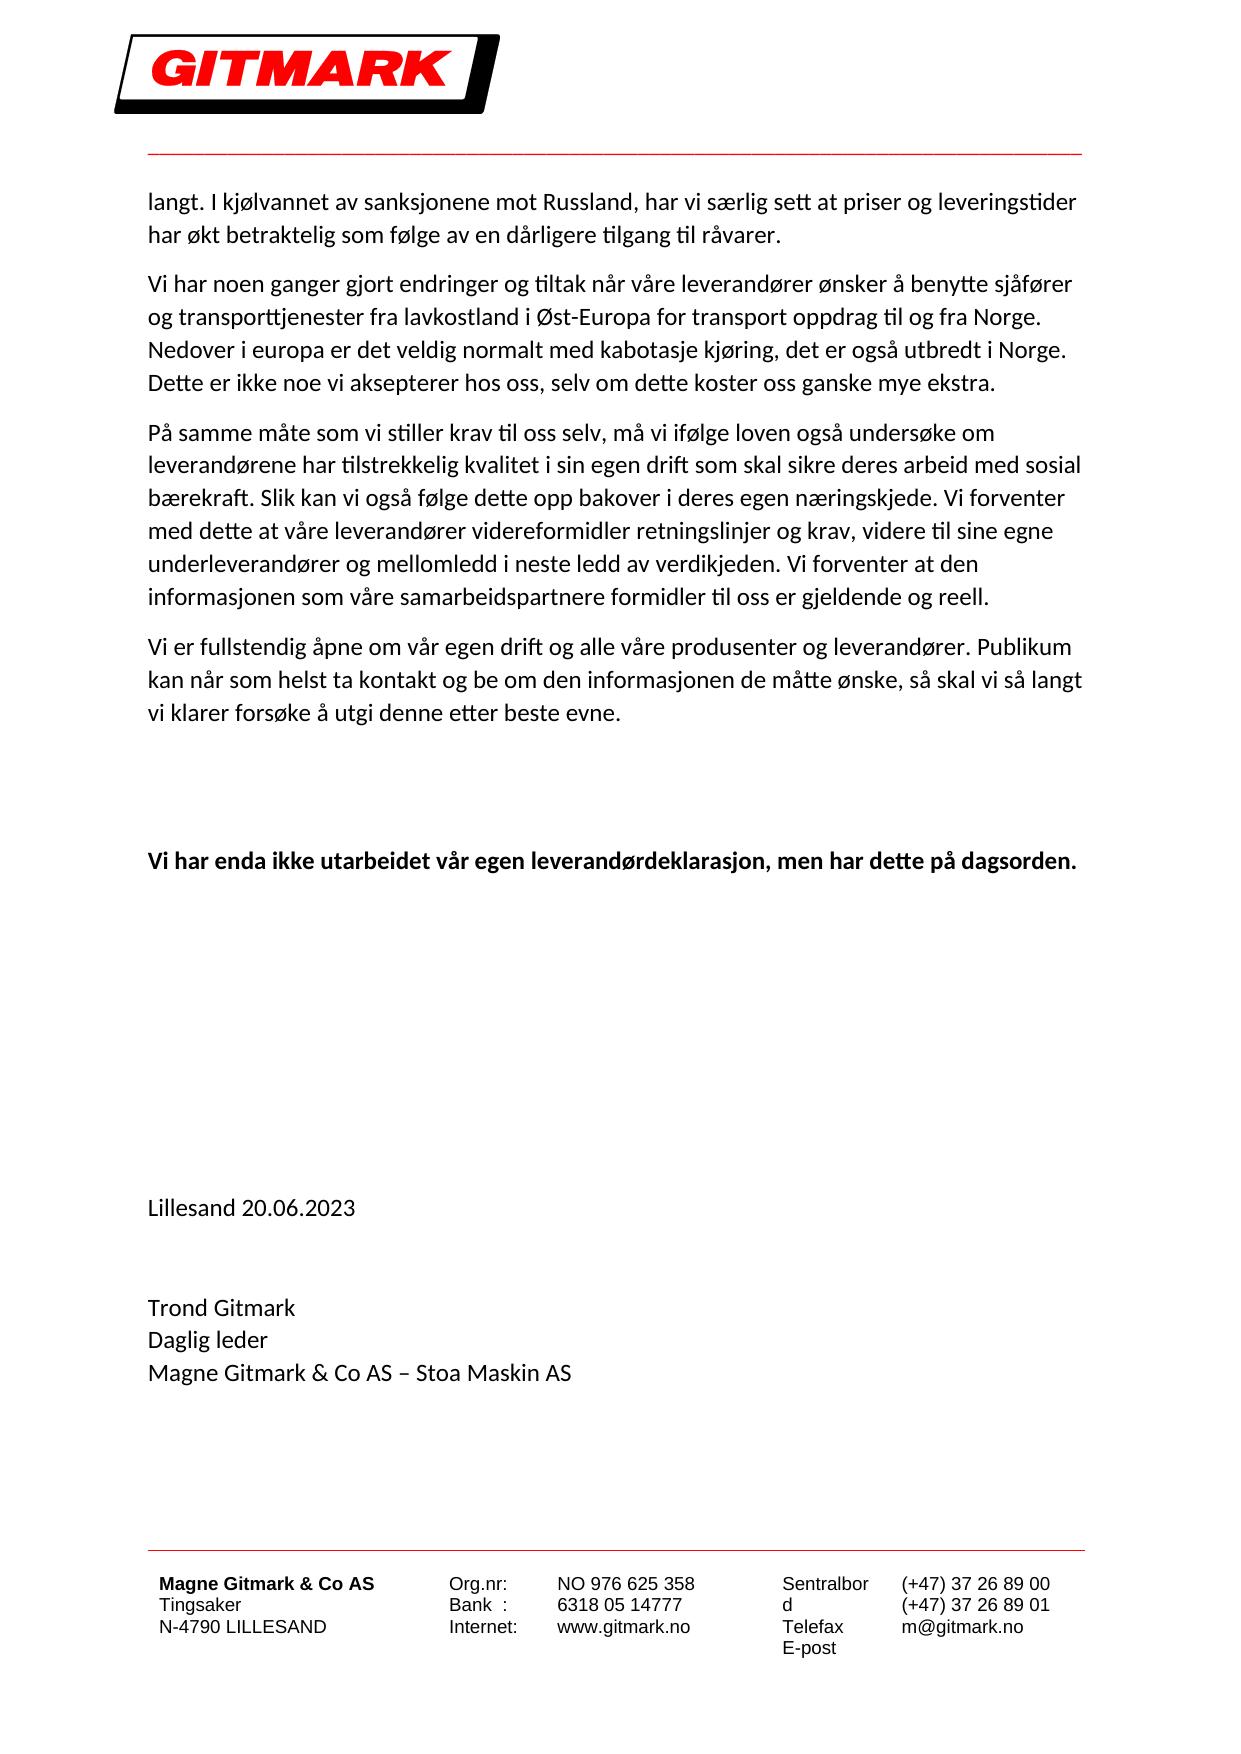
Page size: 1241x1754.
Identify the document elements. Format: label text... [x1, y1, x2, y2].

text Vi har noen ganger gjort endringer og tiltak når våre leverandører ønsker å benytte sjåfører og transporttjenester fra lavkostland i Øst-Europa for transport oppdrag til og fra Norge. Nedover i europa er det veldig normalt med kabotasje kjøring, det er også utbredt i Norge. Dette er ikke noe vi aksepterer hos oss, selv om dette koster oss ganske mye ekstra. [148, 268, 1093, 398]
text Lillesand 20.06.2023 [148, 1192, 1093, 1223]
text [148, 186, 1093, 249]
text På samme måte som vi stiller krav til oss selv, må vi ifølge loven også undersøke om leverandørene har tilstrekkelig kvalitet i sin egen drift som skal sikre deres arbeid med sosial bærekraft. Slik kan vi også følge dette opp bakover i deres egen næringskjede. Vi forventer med dette at våre leverandører videreformidler retningslinjer og krav, videre til sine egne underleverandører og mellomledd i neste ledd av verdikjeden. Vi forventer at den informasjonen som våre samarbeidspartnere formidler til oss er gjeldende og reell. [148, 417, 1093, 612]
text Trond Gitmark Daglig leder Magne Gitmark & Co AS – Stoa Maskin AS [148, 1292, 1093, 1388]
text Vi er fullstendig åpne om vår egen drift og alle våre produsenter og leverandører. Publikum kan når som helst ta kontakt og be om den informasjonen de måtte ønske, så skal vi så langt vi klarer forsøke å utgi denne etter beste evne. [148, 631, 1093, 727]
text Vi har enda ikke utarbeidet vår egen leverandørdeklarasjon, men har dette på dagsorden. [148, 845, 1093, 876]
